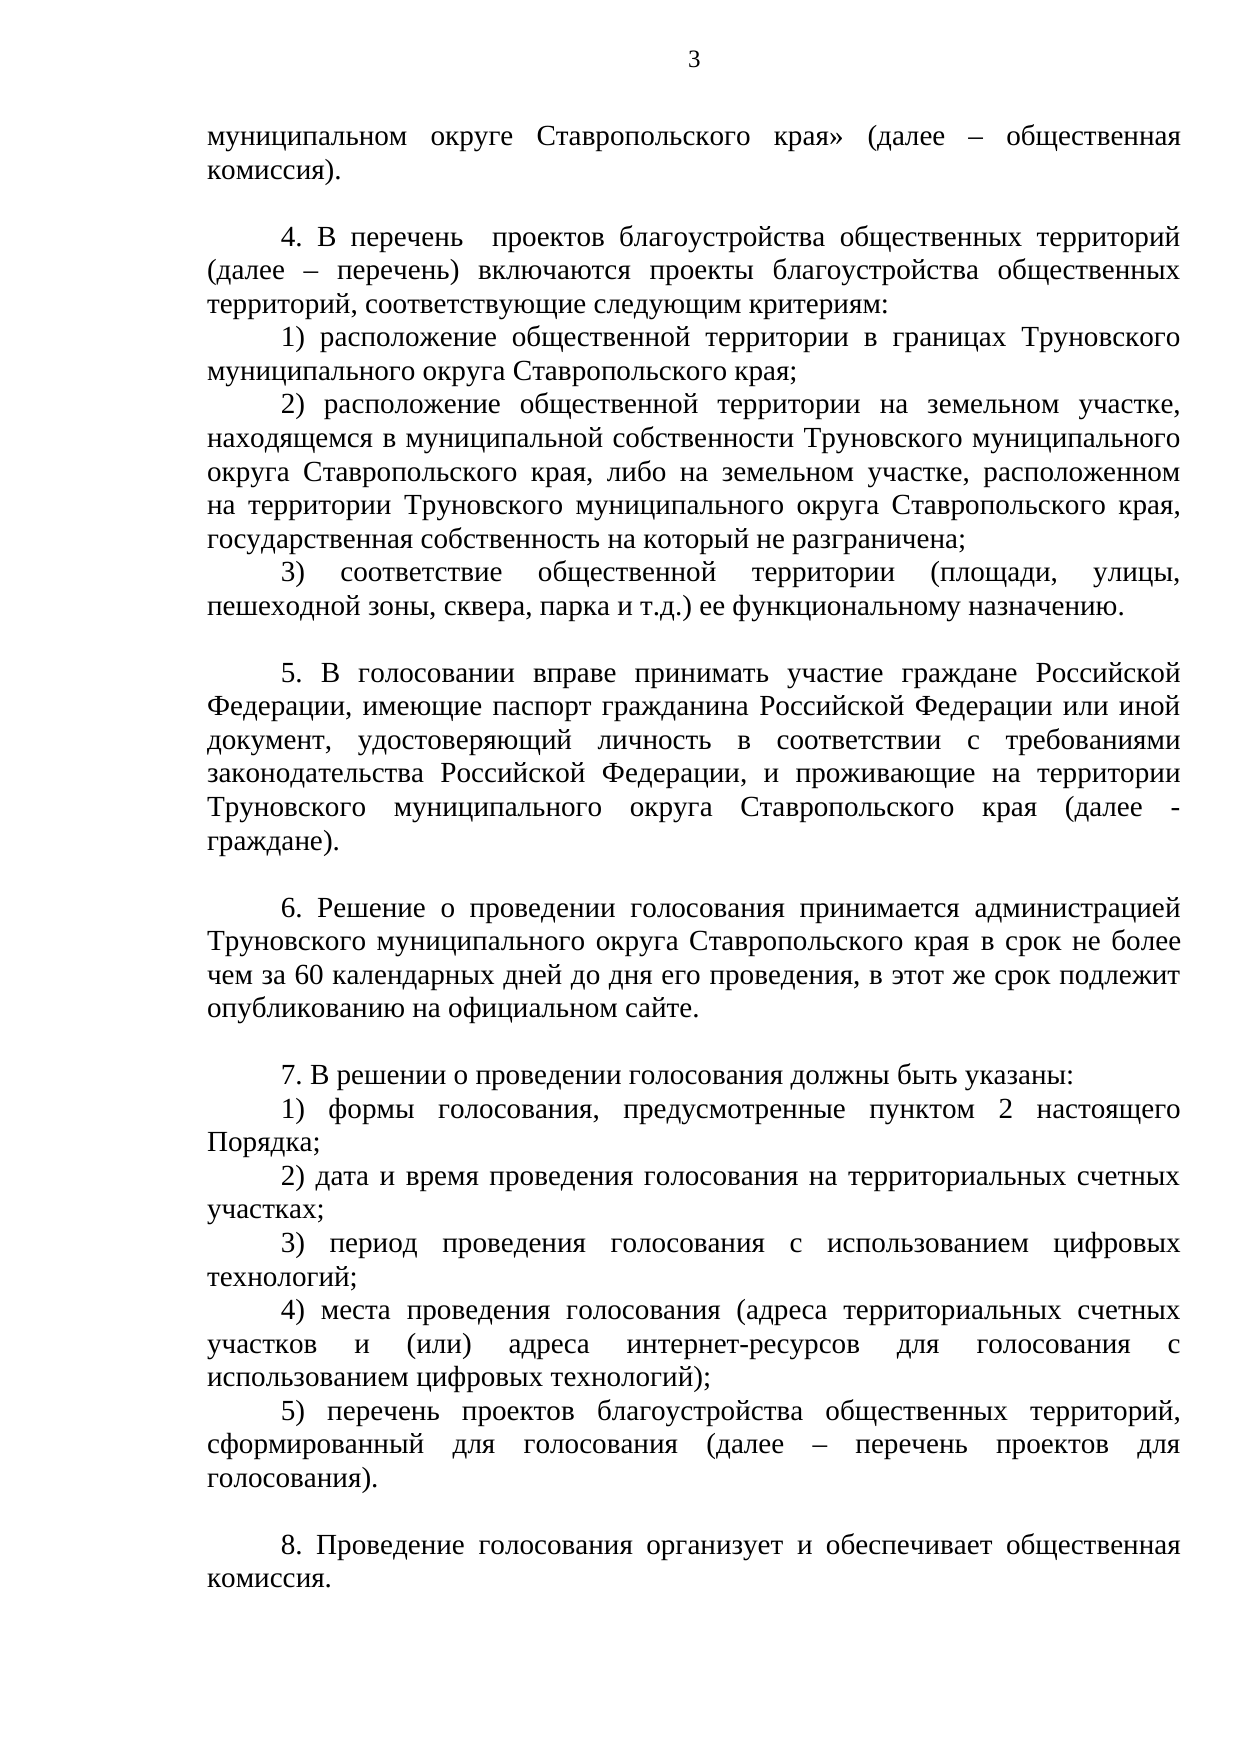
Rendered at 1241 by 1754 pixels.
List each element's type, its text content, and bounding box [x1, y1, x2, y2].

text 1) расположение общественной территории в границах Труновского муниципального округа Ставропольского края; [207, 319, 1181, 387]
text 2) расположение общественной территории на земельном участке, находящемся в муниципальной собственности Труновского муниципального округа Ставропольского края, либо на земельном участке, расположенном на территории Труновского муниципального округа Ставропольского края, государственная собственность на который не разграничена; [207, 387, 1181, 554]
text 1) формы голосования, предусмотренные пунктом 2 настоящего Порядка; [207, 1091, 1181, 1158]
text 7. В решении о проведении голосования должны быть указаны: [207, 1057, 1181, 1091]
text 3) период проведения голосования с использованием цифровых технологий; [207, 1225, 1181, 1292]
text 5. В голосовании вправе принимать участие граждане Российской Федерации, имеющие паспорт гражданина Российской Федерации или иной документ, удостоверяющий личность в соответствии с требованиями законодательства Российской Федерации, и проживающие на территории Труновского муниципального округа Ставропольского края (далее - граждане). [207, 655, 1181, 856]
text 6. Решение о проведении голосования принимается администрацией Труновского муниципального округа Ставропольского края в срок не более чем за 60 календарных дней до дня его проведения, в этот же срок подлежит опубликованию на официальном сайте. [207, 890, 1181, 1024]
text 4. В перечень проектов благоустройства общественных территорий (далее – перечень) включаются проекты благоустройства общественных территорий, соответствующие следующим критериям: [207, 219, 1181, 319]
text 8. Проведение голосования организует и обеспечивает общественная комиссия. [207, 1527, 1181, 1594]
text 2) дата и время проведения голосования на территориальных счетных участках; [207, 1158, 1181, 1225]
text 5) перечень проектов благоустройства общественных территорий, сформированный для голосования (далее – перечень проектов для голосования). [207, 1393, 1181, 1493]
text 3) соответствие общественной территории (площади, улицы, пешеходной зоны, сквера, парка и т.д.) ее функциональному назначению. [207, 554, 1181, 621]
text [207, 118, 1181, 185]
text 4) места проведения голосования (адреса территориальных счетных участков и (или) адреса интернет-ресурсов для голосования с использованием цифровых технологий); [207, 1292, 1181, 1393]
